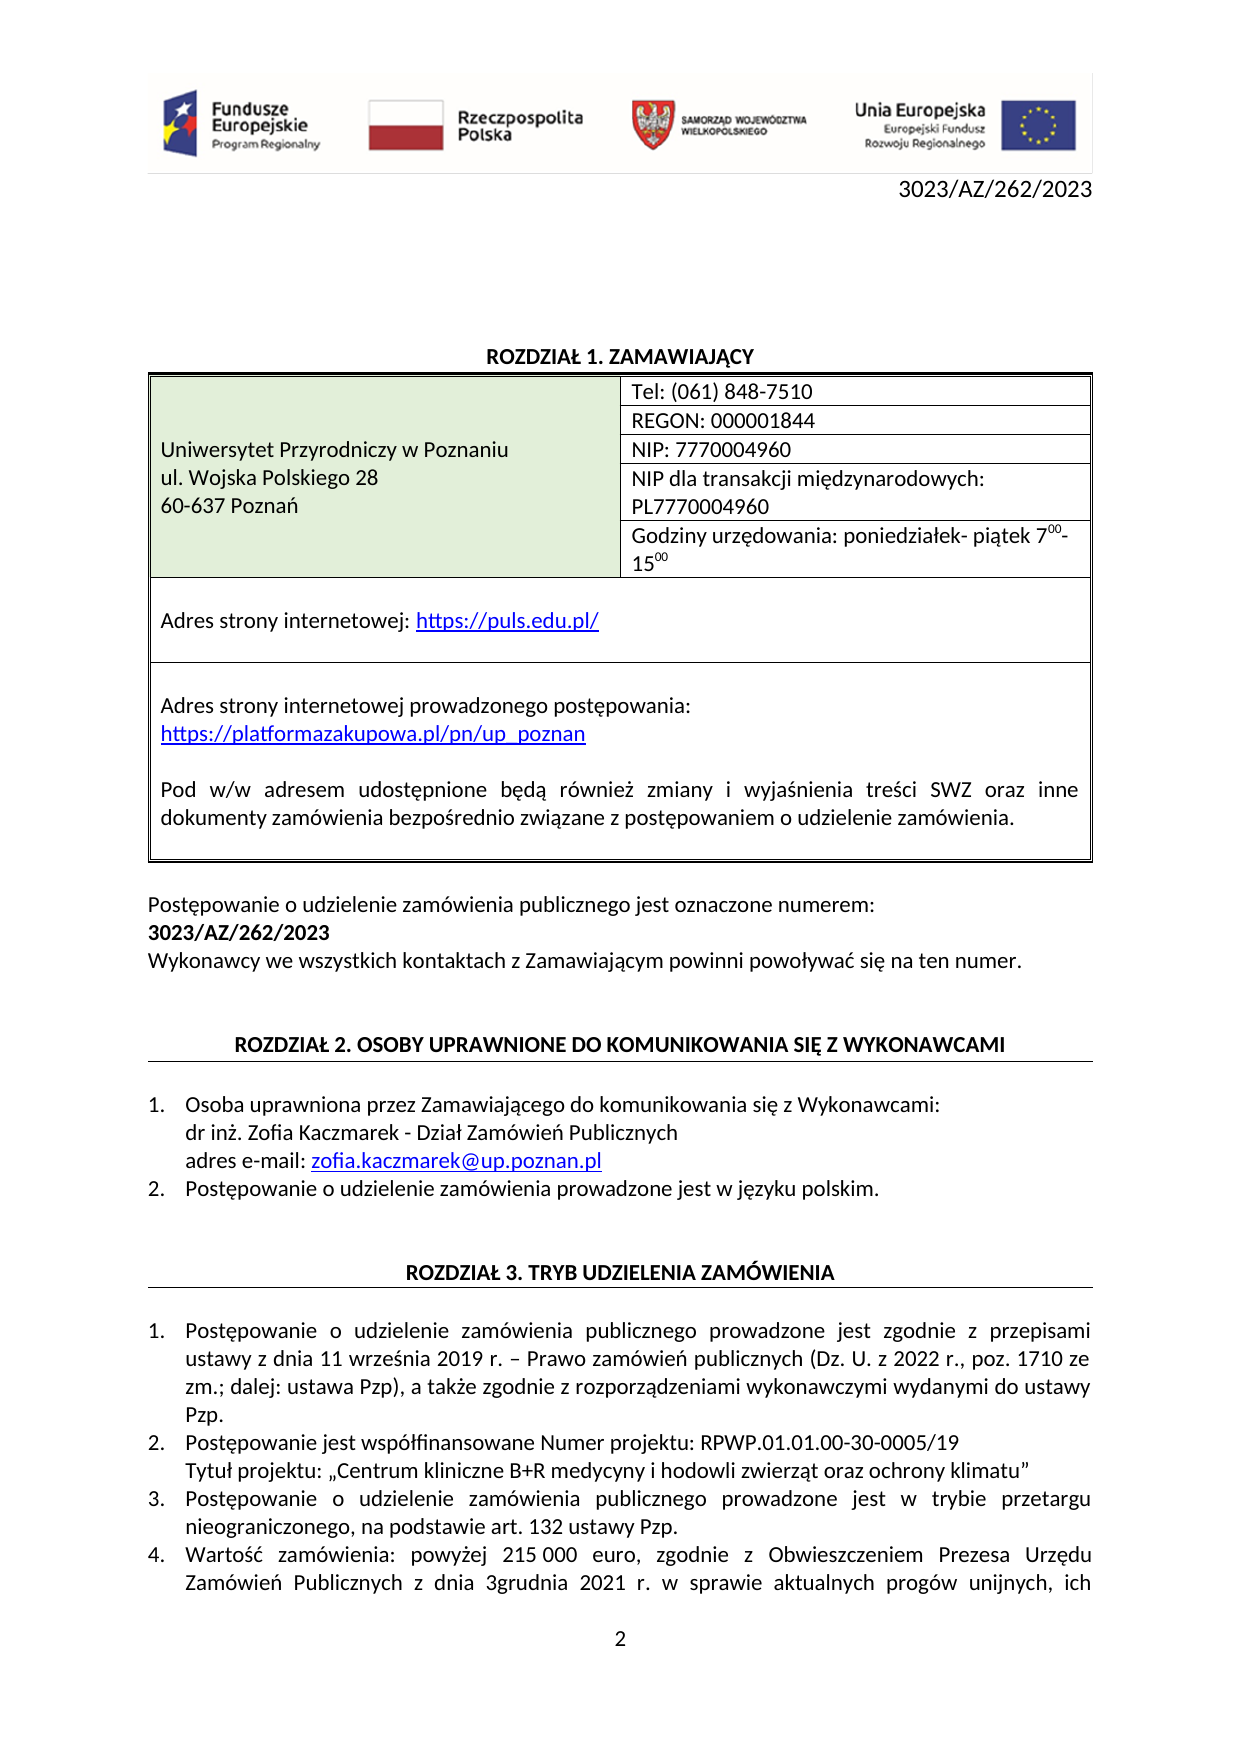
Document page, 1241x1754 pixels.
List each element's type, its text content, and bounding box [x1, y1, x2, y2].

text ROZDZIAŁ 3. TRYB UDZIELENIA ZAMÓWIENIA [148, 1258, 1093, 1287]
table_cell REGON: 000001844 [621, 406, 1090, 434]
text 3023/AZ/262/2023 [148, 918, 1093, 947]
table_cell NIP: 7770004960 [621, 435, 1090, 463]
list Postępowanie jest współfinansowane Numer projektu: RPWP.01.01.00-30-0005/19 [148, 1428, 1093, 1456]
table_cell Adres strony internetowej prowadzonego postępowania: https://platformazakupowa.pl/pn/up_poznan Pod w/w adresem udostępnione będą również zmiany i wyjaśnienia treści SWZ oraz inne dokumenty zamówienia bezpośrednio związane z postępowaniem o udzielenie zamówienia. [151, 663, 1090, 859]
list Tytuł projektu: „Centrum kliniczne B+R medycyny i hodowli zwierząt oraz ochrony klimatu” [185, 1456, 1093, 1484]
table_cell NIP dla transakcji międzynarodowych: PL7770004960 [621, 464, 1090, 520]
text Wykonawcy we wszystkich kontaktach z Zamawiającym powinni powoływać się na ten numer. [148, 947, 1093, 974]
text ROZDZIAŁ 1. ZAMAWIAJĄCY [148, 342, 1093, 372]
list Osoba uprawniona przez Zamawiającego do komunikowania się z Wykonawcami: [148, 1090, 1093, 1118]
text Postępowanie o udzielenie zamówienia publicznego jest oznaczone numerem: [148, 891, 1093, 918]
list Postępowanie o udzielenie zamówienia publicznego prowadzone jest zgodnie z przepisami ustawy z dnia 11 września 2019 r. – Prawo zamówień publicznych (Dz. U. z 2022 r., poz. 1710 ze zm.; dalej: ustawa Pzp), a także zgodnie z rozporządzeniami wykonawczymi wydanymi do ustawy Pzp. [148, 1316, 1093, 1428]
table_cell Godziny urzędowania: poniedziałek- piątek 700-1500 [621, 521, 1090, 577]
list Postępowanie o udzielenie zamówienia publicznego prowadzone jest w trybie przetargu nieograniczonego, na podstawie art. 132 ustawy Pzp. [148, 1484, 1093, 1540]
list Postępowanie o udzielenie zamówienia prowadzone jest w języku polskim. [148, 1174, 1093, 1202]
table_cell Adres strony internetowej: https://puls.edu.pl/ [151, 578, 1090, 662]
list dr inż. Zofia Kaczmarek - Dział Zamówień Publicznych [185, 1118, 1093, 1146]
text ROZDZIAŁ 2. OSOBY UPRAWNIONE DO KOMUNIKOWANIA SIĘ Z WYKONAWCAMI [148, 1031, 1093, 1061]
table_header Uniwersytet Przyrodniczy w Poznaniu ul. Wojska Polskiego 28 60-637 Poznań [151, 377, 620, 577]
picture [147, 73, 1093, 174]
table_header Tel: (061) 848-7510 [621, 377, 1090, 405]
list adres e-mail: zofia.kaczmarek@up.poznan.pl [185, 1146, 1093, 1174]
